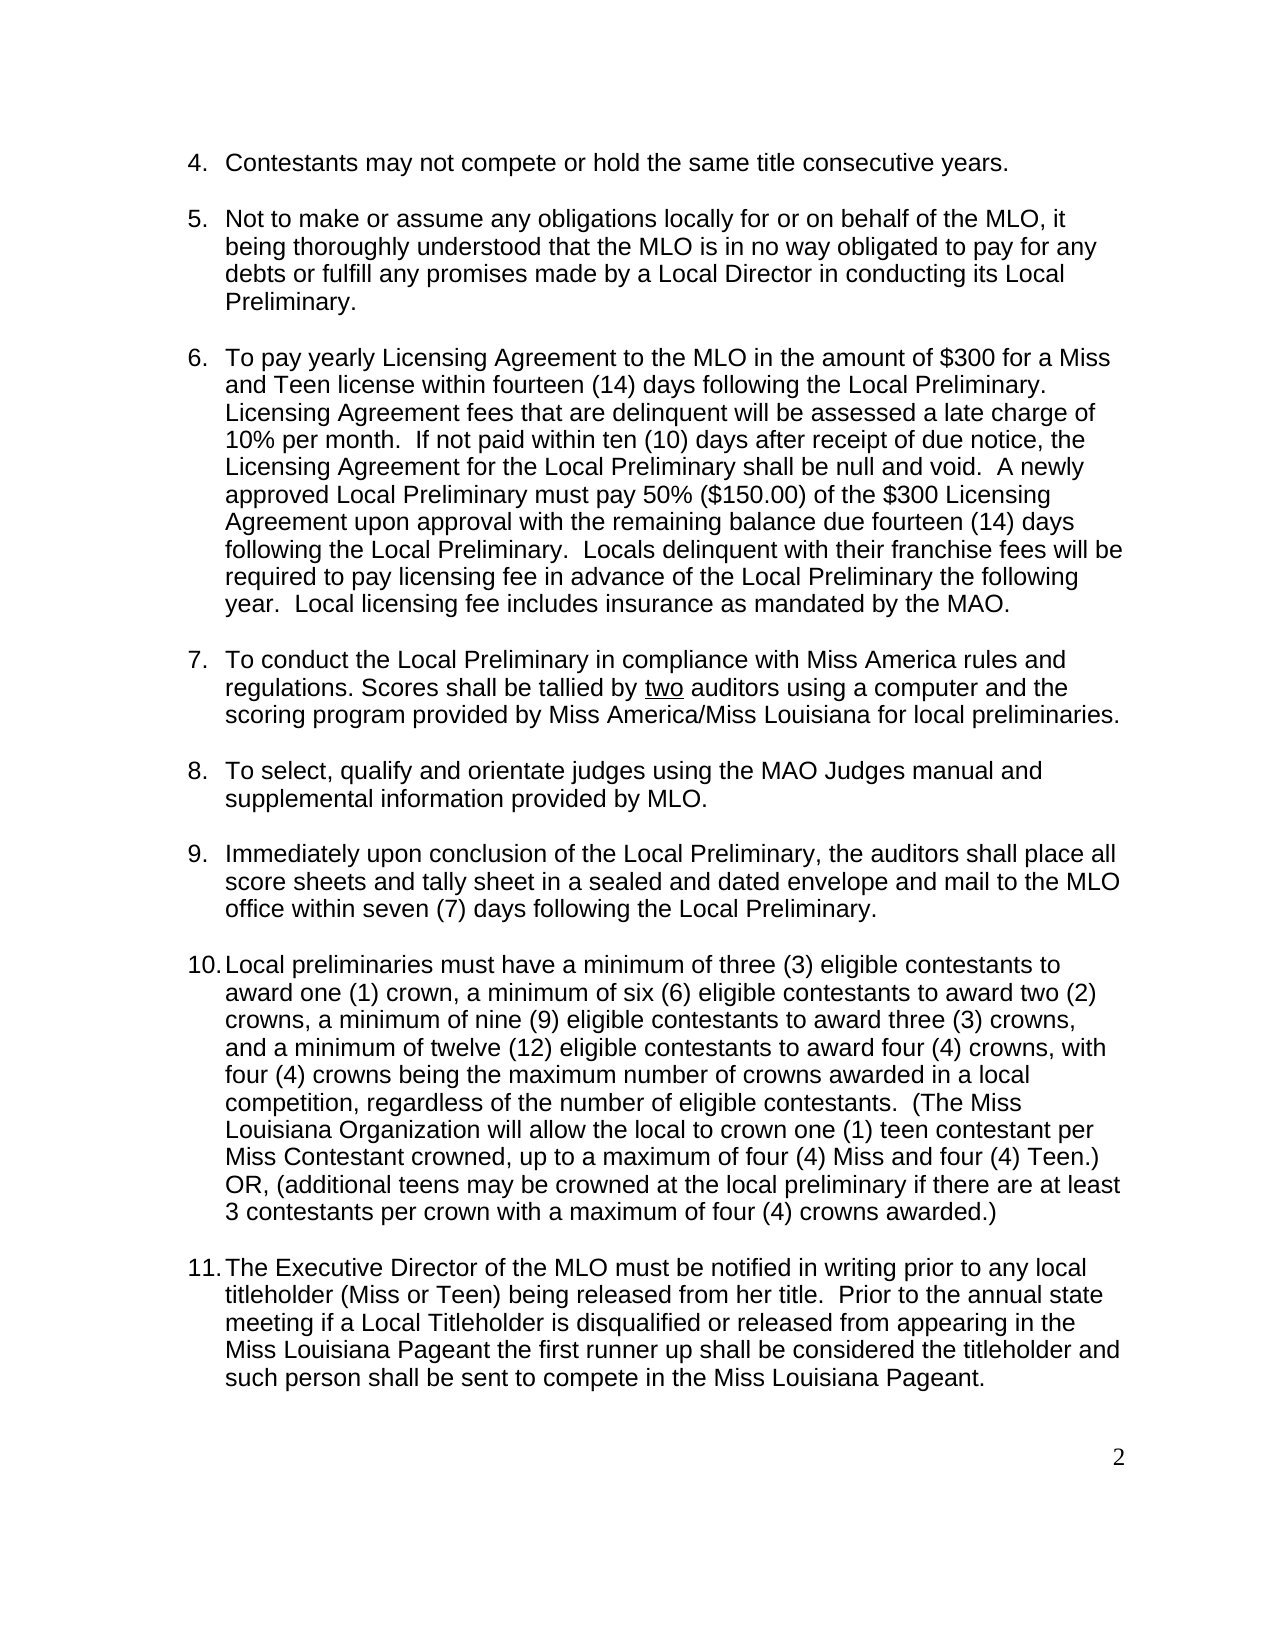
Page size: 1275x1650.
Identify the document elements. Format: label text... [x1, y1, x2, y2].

list Immediately upon conclusion of the Local Preliminary, the auditors shall place all score sheets and tally sheet in a sealed and dated envelope and mail to the MLO office within seven (7) days following the Local Preliminary. [187, 841, 1125, 923]
list Not to make or assume any obligations locally for or on behalf of the MLO, it being thoroughly understood that the MLO is in no way obligated to pay for any debts or fulfill any promises made by a Local Director in conducting its Local Preliminary. [187, 206, 1125, 316]
list To select, qualify and orientate judges using the MAO Judges manual and supplemental information provided by MLO. [187, 758, 1125, 812]
list To conduct the Local Preliminary in compliance with Miss America rules and regulations. Scores shall be tallied by two auditors using a computer and the scoring program provided by Miss America/Miss Louisiana for local preliminaries. [187, 647, 1125, 729]
list Local preliminaries must have a minimum of three (3) eligible contestants to award one (1) crown, a minimum of six (6) eligible contestants to award two (2) crowns, a minimum of nine (9) eligible contestants to award three (3) crowns, and a minimum of twelve (12) eligible contestants to award four (4) crowns, with four (4) crowns being the maximum number of crowns awarded in a local competition, regardless of the number of eligible contestants. (The Miss Louisiana Organization will allow the local to crown one (1) teen contestant per Miss Contestant crowned, up to a maximum of four (4) Miss and four (4) Teen.) OR, (additional teens may be crowned at the local preliminary if there are at least 3 contestants per crown with a maximum of four (4) crowns awarded.) [187, 952, 1125, 1226]
list Contestants may not compete or hold the same title consecutive years. [187, 150, 1125, 177]
list To pay yearly Licensing Agreement to the MLO in the amount of $300 for a Miss and Teen license within fourteen (14) days following the Local Preliminary. Licensing Agreement fees that are delinquent will be assessed a late charge of 10% per month. If not paid within ten (10) days after receipt of due notice, the Licensing Agreement for the Local Preliminary shall be null and void. A newly approved Local Preliminary must pay 50% ($150.00) of the $300 Licensing Agreement upon approval with the remaining balance due fourteen (14) days following the Local Preliminary. Locals delinquent with their franchise fees will be required to pay licensing fee in advance of the Local Preliminary the following year. Local licensing fee includes insurance as mandated by the MAO. [187, 344, 1125, 618]
list The Executive Director of the MLO must be notified in writing prior to any local titleholder (Miss or Teen) being released from her title. Prior to the annual state meeting if a Local Titleholder is disqualified or released from appearing in the Miss Louisiana Pageant the first runner up shall be considered the titleholder and such person shall be sent to compete in the Miss Louisiana Pageant. [187, 1254, 1125, 1391]
